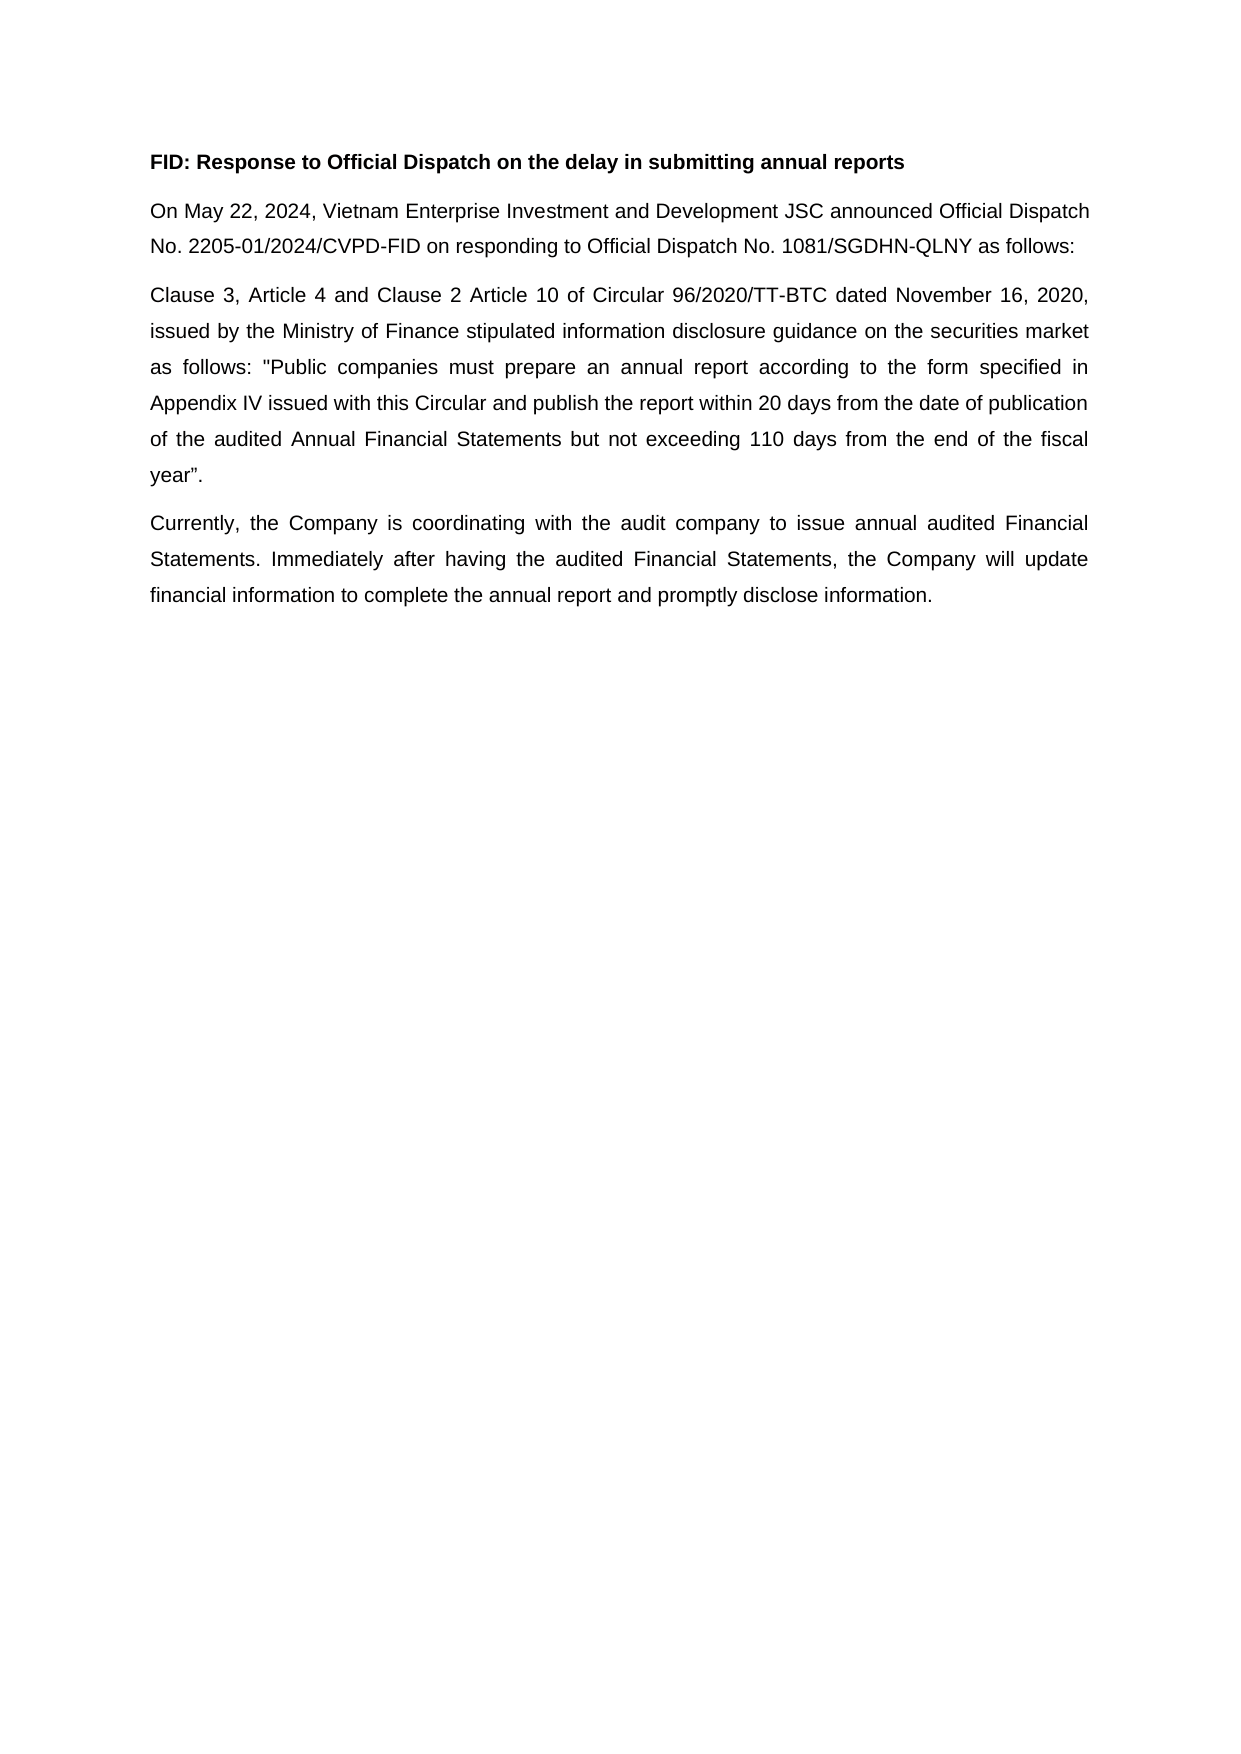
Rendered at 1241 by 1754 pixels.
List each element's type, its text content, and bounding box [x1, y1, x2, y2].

text Clause 3, Article 4 and Clause 2 Article 10 of Circular 96/2020/TT-BTC dated November 16, 2020, issued by the Ministry of Finance stipulated information disclosure guidance on the securities market as follows: "Public companies must prepare an annual report according to the form specified in Appendix IV issued with this Circular and publish the report within 20 days from the date of publication of the audited Annual Financial Statements but not exceeding 110 days from the end of the fiscal year”. [150, 283, 1090, 486]
text On May 22, 2024, Vietnam Enterprise Investment and Development JSC announced Official Dispatch No. 2205-01/2024/CVPD-FID on responding to Official Dispatch No. 1081/SGDHN-QLNY as follows: [150, 198, 1090, 258]
text Currently, the Company is coordinating with the audit company to issue annual audited Financial Statements. Immediately after having the audited Financial Statements, the Company will update financial information to complete the annual report and promptly disclose information. [150, 511, 1090, 607]
text FID: Response to Official Dispatch on the delay in submitting annual reports [150, 150, 1090, 174]
